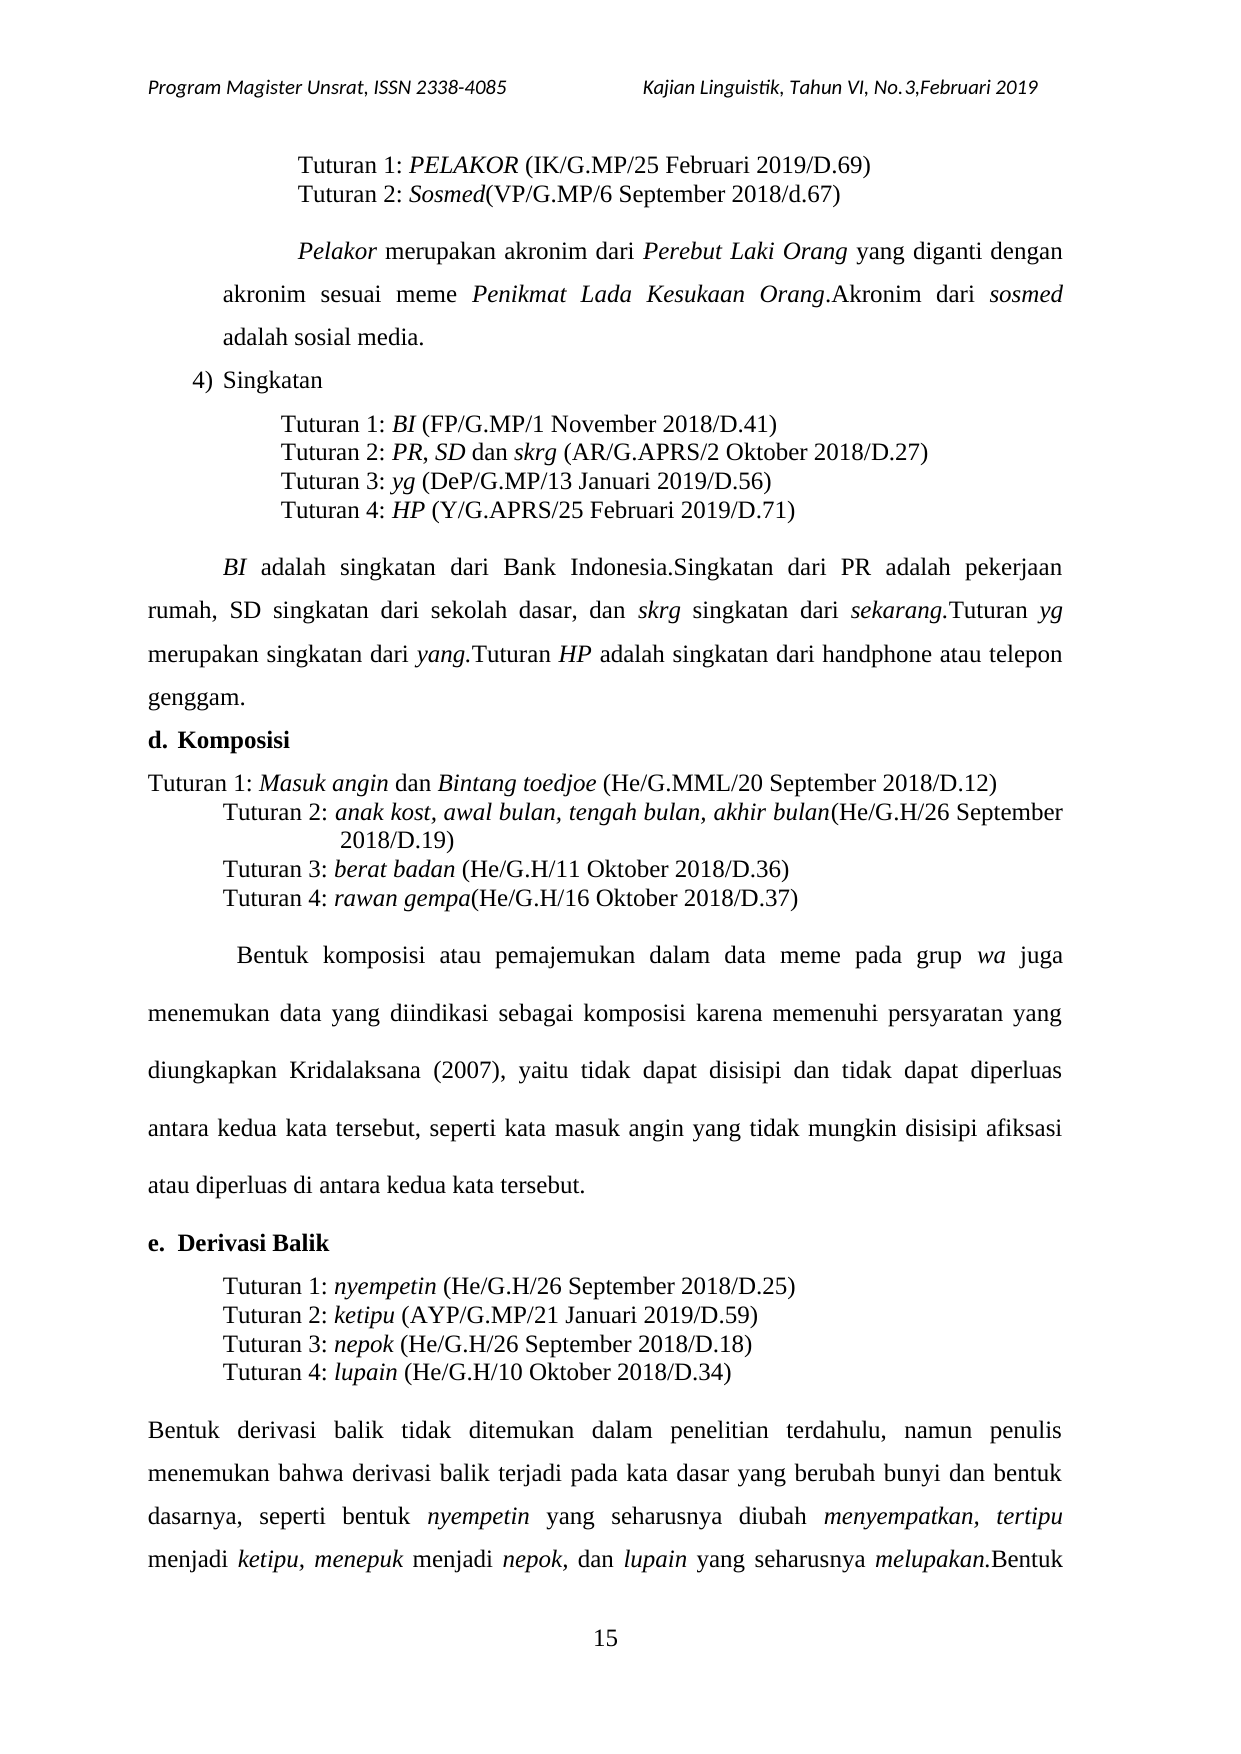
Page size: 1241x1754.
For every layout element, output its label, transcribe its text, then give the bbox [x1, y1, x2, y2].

text Bentuk komposisi atau pemajemukan dalam data meme pada grup wa juga menemukan data yang diindikasi sebagai komposisi karena memenuhi persyaratan yang diungkapkan Kridalaksana (2007), yaitu tidak dapat disisipi dan tidak dapat diperluas antara kedua kata tersebut, seperti kata masuk angin yang tidak mungkin disisipi afiksasi atau diperluas di antara kedua kata tersebut. [148, 941, 1063, 1199]
text Tuturan 3: yg (DeP/G.MP/13 Januari 2019/D.56) [206, 466, 1063, 495]
text BI adalah singkatan dari Bank Indonesia.Singkatan dari PR adalah pekerjaan rumah, SD singkatan dari sekolah dasar, dan skrg singkatan dari sekarang.Tuturan yg merupakan singkatan dari yang.Tuturan HP adalah singkatan dari handphone atau telepon genggam. [148, 552, 1063, 711]
text Tuturan 1: BI (FP/G.MP/1 November 2018/D.41) [281, 409, 1063, 437]
text Tuturan 3: berat badan (He/G.H/11 Oktober 2018/D.36) [223, 854, 1063, 883]
text Tuturan 1: PELAKOR (IK/G.MP/25 Februari 2019/D.69) [223, 150, 1063, 179]
text Tuturan 4: lupain (He/G.H/10 Oktober 2018/D.34) [148, 1357, 1063, 1386]
text Tuturan 4: HP (Y/G.APRS/25 Februari 2019/D.71) [206, 495, 1063, 524]
list Derivasi Balik [148, 1228, 1063, 1257]
text Tuturan 1: nyempetin (He/G.H/26 September 2018/D.25) [148, 1271, 1063, 1300]
text Tuturan 2: anak kost, awal bulan, tengah bulan, akhir bulan(He/G.H/26 September 2018/D.19) [223, 797, 1063, 854]
text Pelakor merupakan akronim dari Perebut Laki Orang yang diganti dengan akronim sesuai meme Penikmat Lada Kesukaan Orang.Akronim dari sosmed adalah sosial media. [223, 236, 1063, 351]
text Tuturan 2: PR, SD dan skrg (AR/G.APRS/2 Oktober 2018/D.27) [206, 437, 1063, 466]
text Tuturan 2: ketipu (AYP/G.MP/21 Januari 2019/D.59) [148, 1300, 1063, 1329]
text Tuturan 1: Masuk angin dan Bintang toedjoe (He/G.MML/20 September 2018/D.12) [148, 768, 1063, 797]
list Komposisi [148, 725, 1063, 754]
list Singkatan [192, 366, 1063, 394]
text Tuturan 2: Sosmed(VP/G.MP/6 September 2018/d.67) [223, 179, 1063, 207]
text Tuturan 4: rawan gempa(He/G.H/16 Oktober 2018/D.37) [223, 883, 1063, 912]
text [148, 1415, 1063, 1573]
text Tuturan 3: nepok (He/G.H/26 September 2018/D.18) [148, 1329, 1063, 1357]
